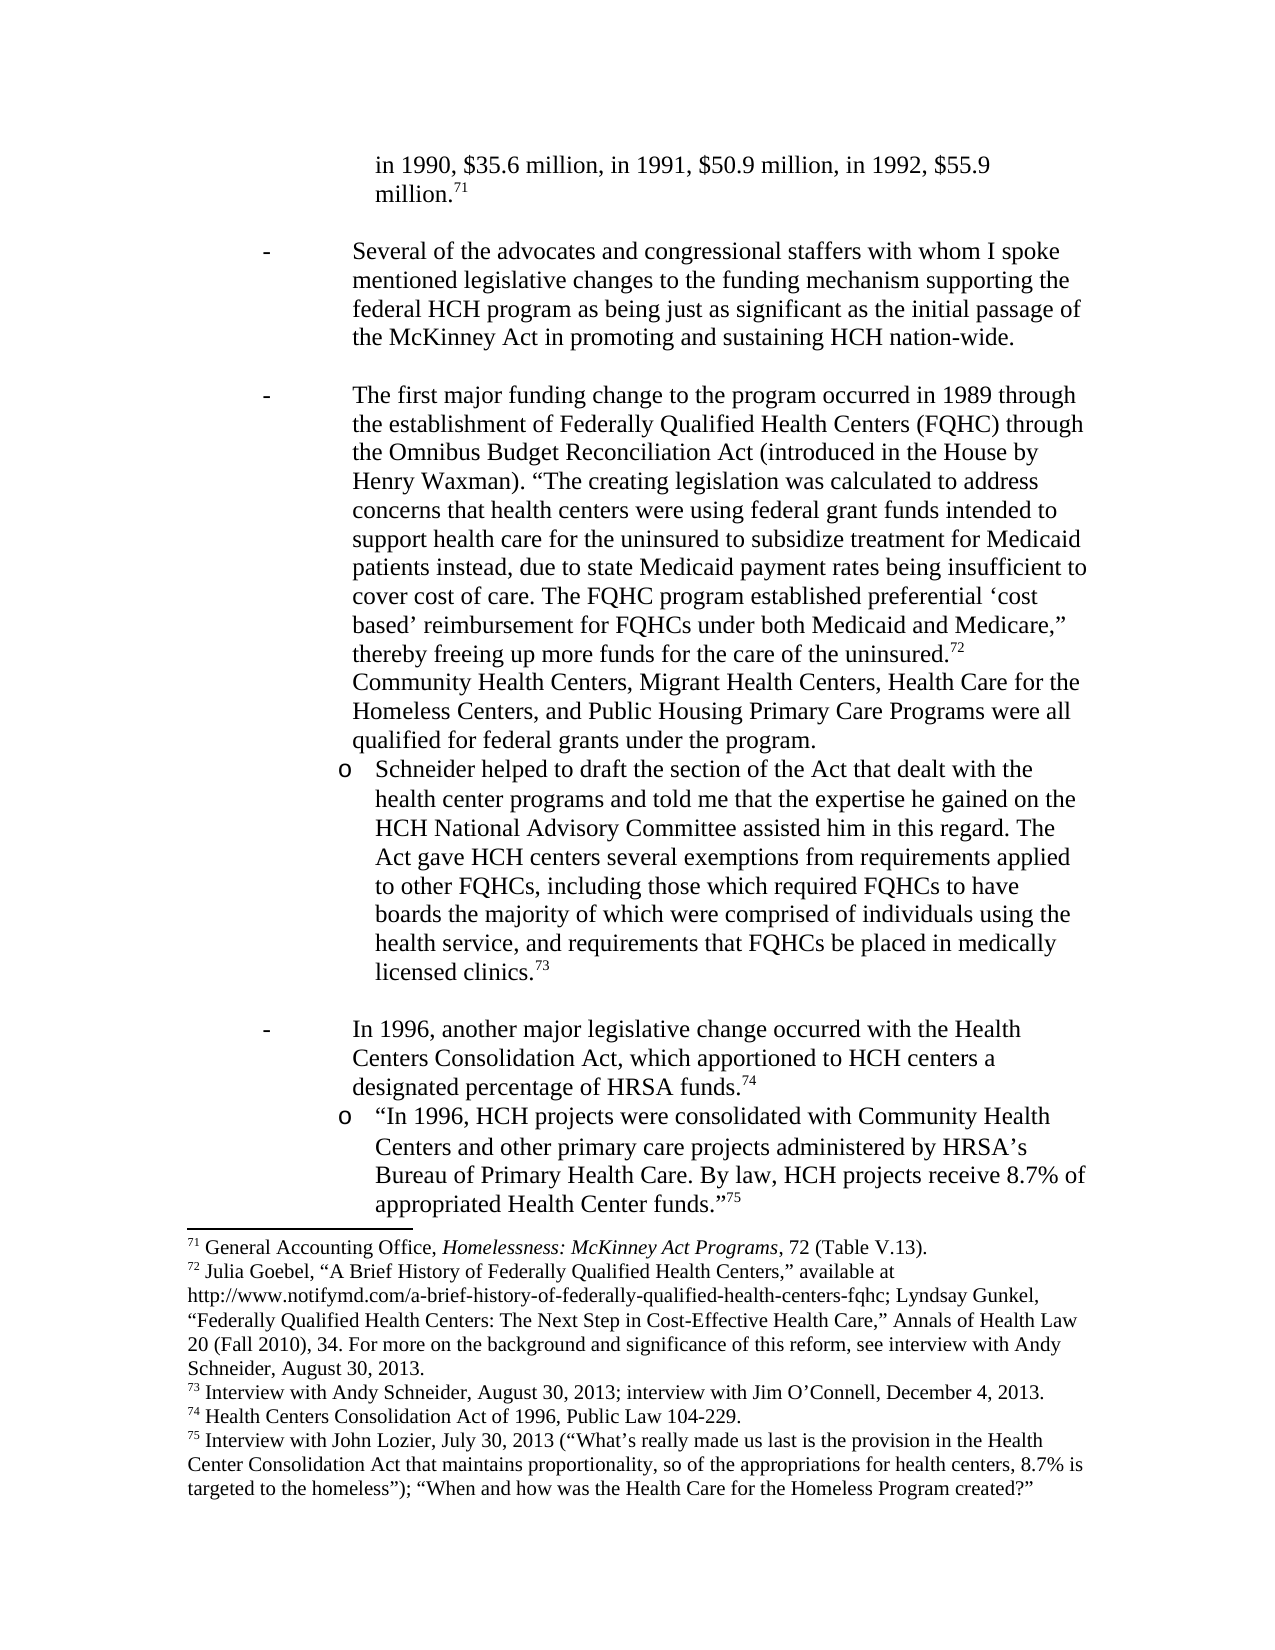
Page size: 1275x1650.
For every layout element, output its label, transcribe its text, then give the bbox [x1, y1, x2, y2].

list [337, 150, 1087, 207]
list In 1996, another major legislative change occurred with the Health Centers Consolidation Act, which apportioned to HCH centers a designated percentage of HRSA funds. [262, 1014, 1087, 1101]
list Several of the advocates and congressional staffers with whom I spoke mentioned legislative changes to the funding mechanism supporting the federal HCH program as being just as significant as the initial passage of the McKinney Act in promoting and sustaining HCH nation-wide. [262, 236, 1087, 351]
list “In 1996, HCH projects were consolidated with Community Health Centers and other primary care projects administered by HRSA’s Bureau of Primary Health Care. By law, HCH projects receive 8.7% of appropriated Health Center funds.” [337, 1101, 1087, 1218]
list The first major funding change to the program occurred in 1989 through the establishment of Federally Qualified Health Centers (FQHC) through the Omnibus Budget Reconciliation Act (introduced in the House by Henry Waxman). “The creating legislation was calculated to address concerns that health centers were using federal grant funds intended to support health care for the uninsured to subsidize treatment for Medicaid patients instead, due to state Medicaid payment rates being insufficient to cover cost of care. The FQHC program established preferential ‘cost based’ reimbursement for FQHCs under both Medicaid and Medicare,” thereby freeing up more funds for the care of the uninsured. Community Health Centers, Migrant Health Centers, Health Care for the Homeless Centers, and Public Housing Primary Care Programs were all qualified for federal grants under the program. [262, 380, 1087, 754]
list Schneider helped to draft the section of the Act that dealt with the health center programs and told me that the expertise he gained on the HCH National Advisory Committee assisted him in this regard. The Act gave HCH centers several exemptions from requirements applied to other FQHCs, including those which required FQHCs to have boards the majority of which were comprised of individuals using the health service, and requirements that FQHCs be placed in medically licensed clinics. [337, 754, 1087, 986]
